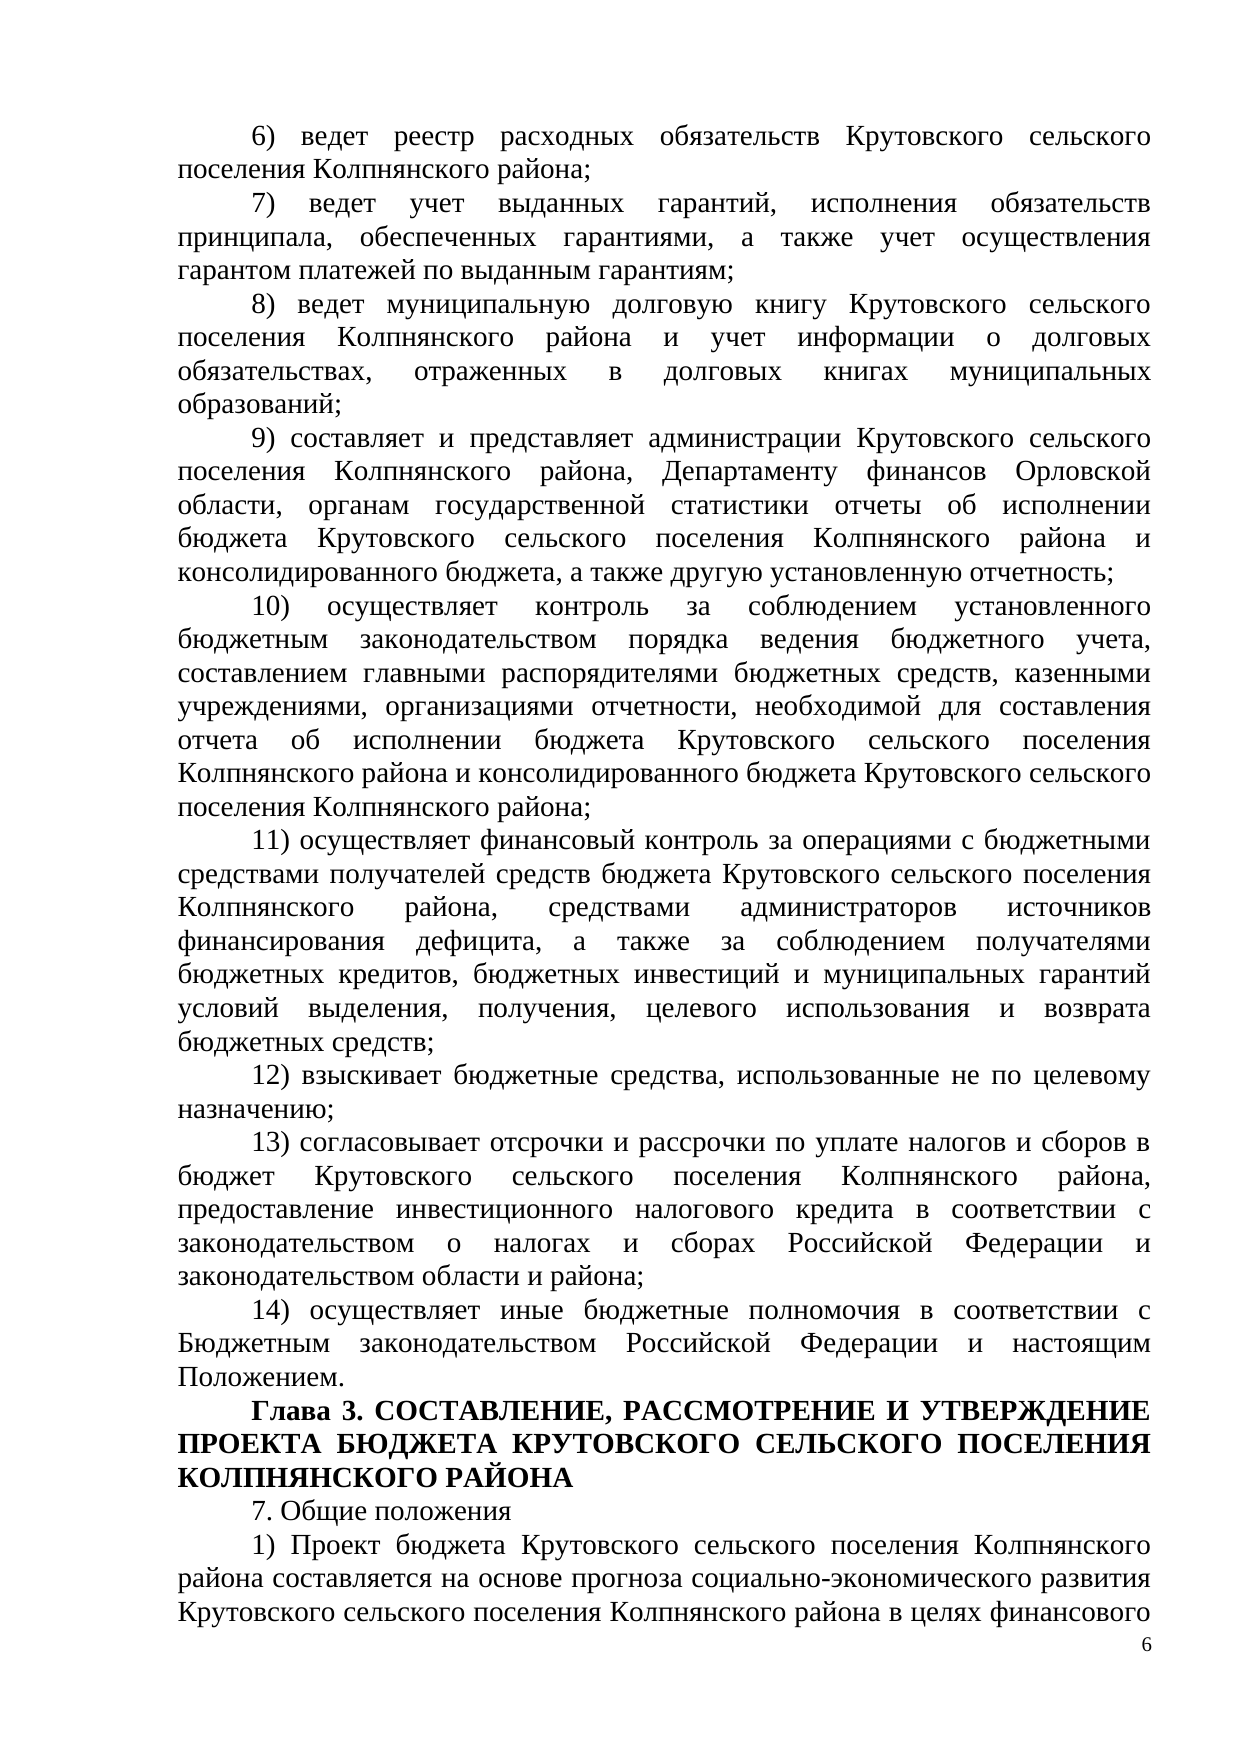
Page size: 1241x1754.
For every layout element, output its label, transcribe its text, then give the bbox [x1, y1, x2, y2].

text 11) осуществляет финансовый контроль за операциями с бюджетными средствами получателей средств бюджета Крутовского сельского поселения Колпнянского района, средствами администраторов источников финансирования дефицита, а также за соблюдением получателями бюджетных кредитов, бюджетных инвестиций и муниципальных гарантий условий выделения, получения, целевого использования и возврата бюджетных средств; [177, 822, 1152, 1057]
text 6) ведет реестр расходных обязательств Крутовского сельского поселения Колпнянского района; [177, 118, 1152, 185]
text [177, 1527, 1152, 1627]
text 14) осуществляет иные бюджетные полномочия в соответствии с Бюджетным законодательством Российской Федерации и настоящим Положением. [177, 1292, 1152, 1393]
text 8) ведет муниципальную долговую книгу Крутовского сельского поселения Колпнянского района и учет информации о долговых обязательствах, отраженных в долговых книгах муниципальных образований; [177, 286, 1152, 420]
text Глава 3. СОСТАВЛЕНИЕ, РАССМОТРЕНИЕ И УТВЕРЖДЕНИЕ ПРОЕКТА БЮДЖЕТА КРУТОВСКОГО СЕЛЬСКОГО ПОСЕЛЕНИЯ КОЛПНЯНСКОГО РАЙОНА [177, 1393, 1152, 1493]
text 7) ведет учет выданных гарантий, исполнения обязательств принципала, обеспеченных гарантиями, а также учет осуществления гарантом платежей по выданным гарантиям; [177, 185, 1152, 286]
text 13) согласовывает отсрочки и рассрочки по уплате налогов и сборов в бюджет Крутовского сельского поселения Колпнянского района, предоставление инвестиционного налогового кредита в соответствии с законодательством о налогах и сборах Российской Федерации и законодательством области и района; [177, 1124, 1152, 1292]
text 12) взыскивает бюджетные средства, использованные не по целевому назначению; [177, 1057, 1152, 1124]
text 10) осуществляет контроль за соблюдением установленного бюджетным законодательством порядка ведения бюджетного учета, составлением главными распорядителями бюджетных средств, казенными учреждениями, организациями отчетности, необходимой для составления отчета об исполнении бюджета Крутовского сельского поселения Колпнянского района и консолидированного бюджета Крутовского сельского поселения Колпнянского района; [177, 588, 1152, 822]
text 9) составляет и представляет администрации Крутовского сельского поселения Колпнянского района, Департаменту финансов Орловской области, органам государственной статистики отчеты об исполнении бюджета Крутовского сельского поселения Колпнянского района и консолидированного бюджета, а также другую установленную отчетность; [177, 420, 1152, 588]
text 7. Общие положения [177, 1493, 1152, 1527]
